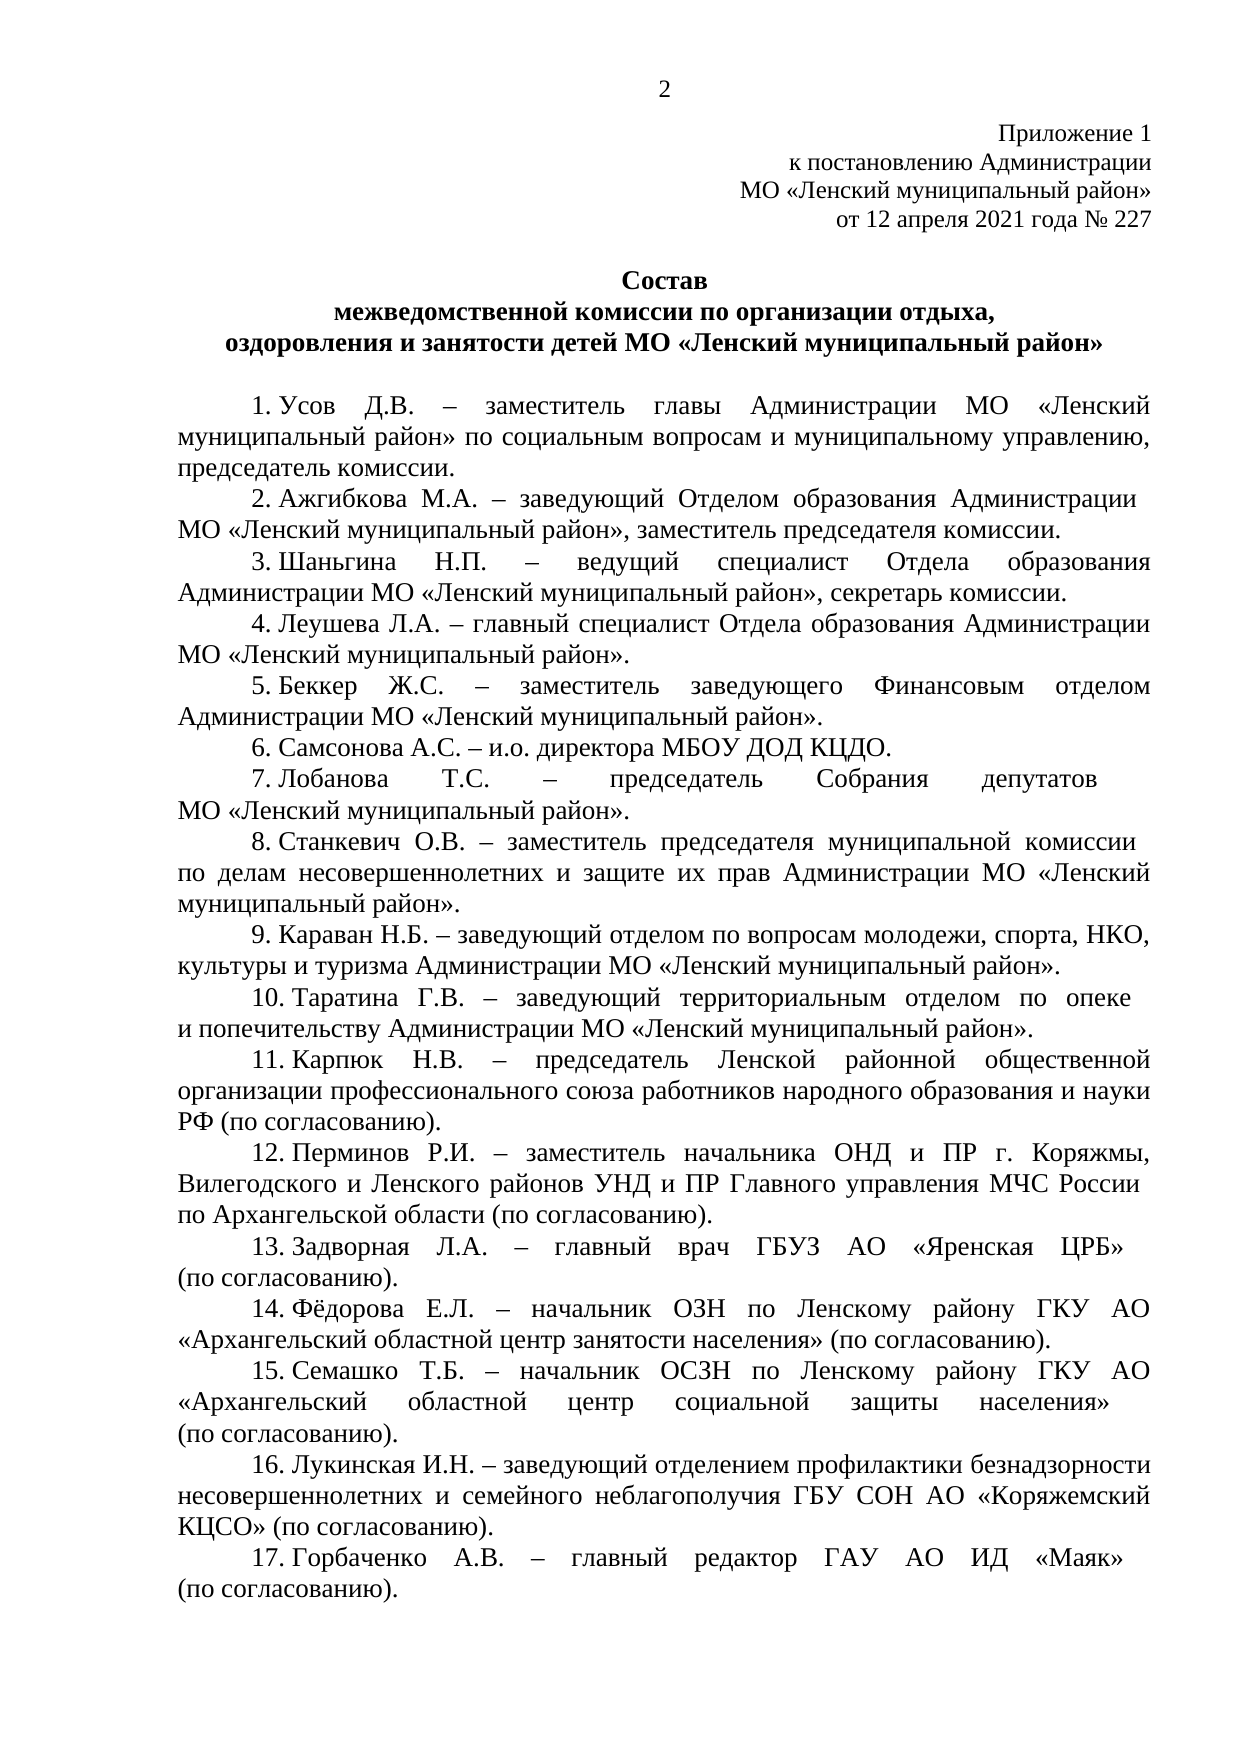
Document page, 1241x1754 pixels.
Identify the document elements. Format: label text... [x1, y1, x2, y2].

list Семашко Т.Б. – начальник ОСЗН по Ленскому району ГКУ АО «Архангельский областной центр социальной защиты населения» (по согласованию). [177, 1354, 1152, 1448]
list Самсонова А.С. – и.о. директора МБОУ ДОД КЦДО. [177, 731, 1152, 763]
list Ажгибкова М.А. – заведующий Отделом образования Администрации МО «Ленский муниципальный район», заместитель председателя комиссии. [177, 482, 1152, 544]
list Горбаченко А.В. – главный редактор ГАУ АО ИД «Маяк» (по согласованию). [177, 1541, 1152, 1603]
list к постановлению Администрации [177, 147, 1152, 176]
list Беккер Ж.С. – заместитель заведующего Финансовым отделом Администрации МО «Ленский муниципальный район». [177, 669, 1152, 731]
list оздоровления и занятости детей МО «Ленский муниципальный район» [177, 327, 1152, 358]
list Приложение 1 [177, 118, 1152, 147]
list Караван Н.Б. – заведующий отделом по вопросам молодежи, спорта, НКО, культуры и туризма Администрации МО «Ленский муниципальный район». [177, 918, 1152, 981]
list Усов Д.В. – заместитель главы Администрации МО «Ленский муниципальный район» по социальным вопросам и муниципальному управлению, председатель комиссии. [177, 389, 1152, 482]
list межведомственной комиссии по организации отдыха, [177, 295, 1152, 327]
list Карпюк Н.В. – председатель Ленской районной общественной организации профессионального союза работников народного образования и науки РФ (по согласованию). [177, 1043, 1152, 1136]
list от 12 апреля 2021 года № 227 [177, 204, 1152, 233]
list Леушева Л.А. – главный специалист Отдела образования Администрации МО «Ленский муниципальный район». [177, 607, 1152, 669]
list Лобанова Т.С. – председатель Собрания депутатов МО «Ленский муниципальный район». [177, 763, 1152, 825]
list Таратина Г.В. – заведующий территориальным отделом по опеке и попечительству Администрации МО «Ленский муниципальный район». [177, 981, 1152, 1043]
list Задворная Л.А. – главный врач ГБУЗ АО «Яренская ЦРБ» (по согласованию). [177, 1230, 1152, 1292]
list Состав [177, 264, 1152, 295]
list Станкевич О.В. – заместитель председателя муниципальной комиссии по делам несовершеннолетних и защите их прав Администрации МО «Ленский муниципальный район». [177, 825, 1152, 918]
list Шаньгина Н.П. – ведущий специалист Отдела образования Администрации МО «Ленский муниципальный район», секретарь комиссии. [177, 544, 1152, 607]
list Лукинская И.Н. – заведующий отделением профилактики безнадзорности несовершеннолетних и семейного неблагополучия ГБУ СОН АО «Коряжемский КЦСО» (по согласованию). [177, 1448, 1152, 1541]
list МО «Ленский муниципальный район» [177, 176, 1152, 204]
list Фёдорова Е.Л. – начальник ОЗН по Ленскому району ГКУ АО «Архангельский областной центр занятости населения» (по согласованию). [177, 1292, 1152, 1354]
list Перминов Р.И. – заместитель начальника ОНД и ПР г. Коряжмы, Вилегодского и Ленского районов УНД и ПР Главного управления МЧС России по Архангельской области (по согласованию). [177, 1136, 1152, 1230]
